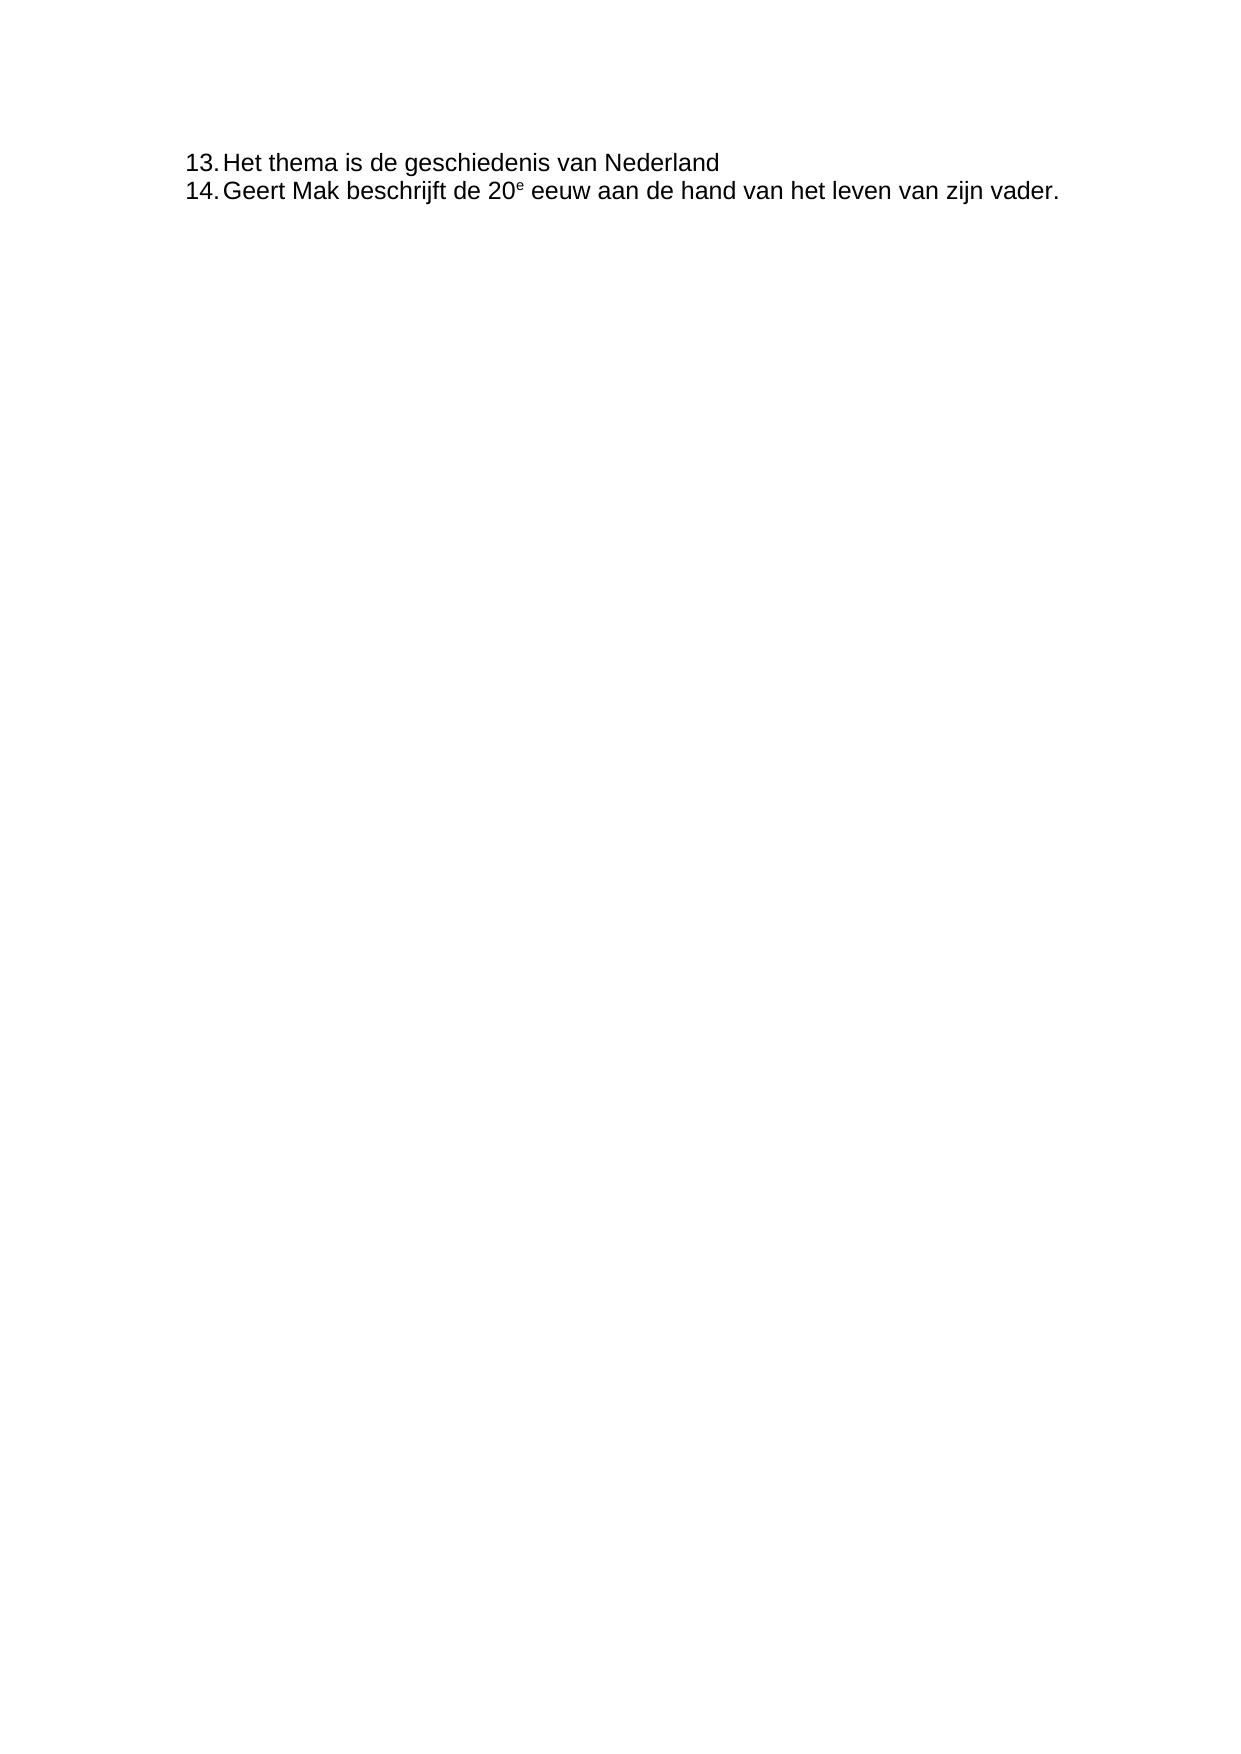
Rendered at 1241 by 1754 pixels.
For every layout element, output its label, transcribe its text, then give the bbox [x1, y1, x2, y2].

list Geert Mak beschrijft de 20e eeuw aan de hand van het leven van zijn vader. [185, 176, 1093, 205]
list Het thema is de geschiedenis van Nederland [185, 148, 1093, 176]
